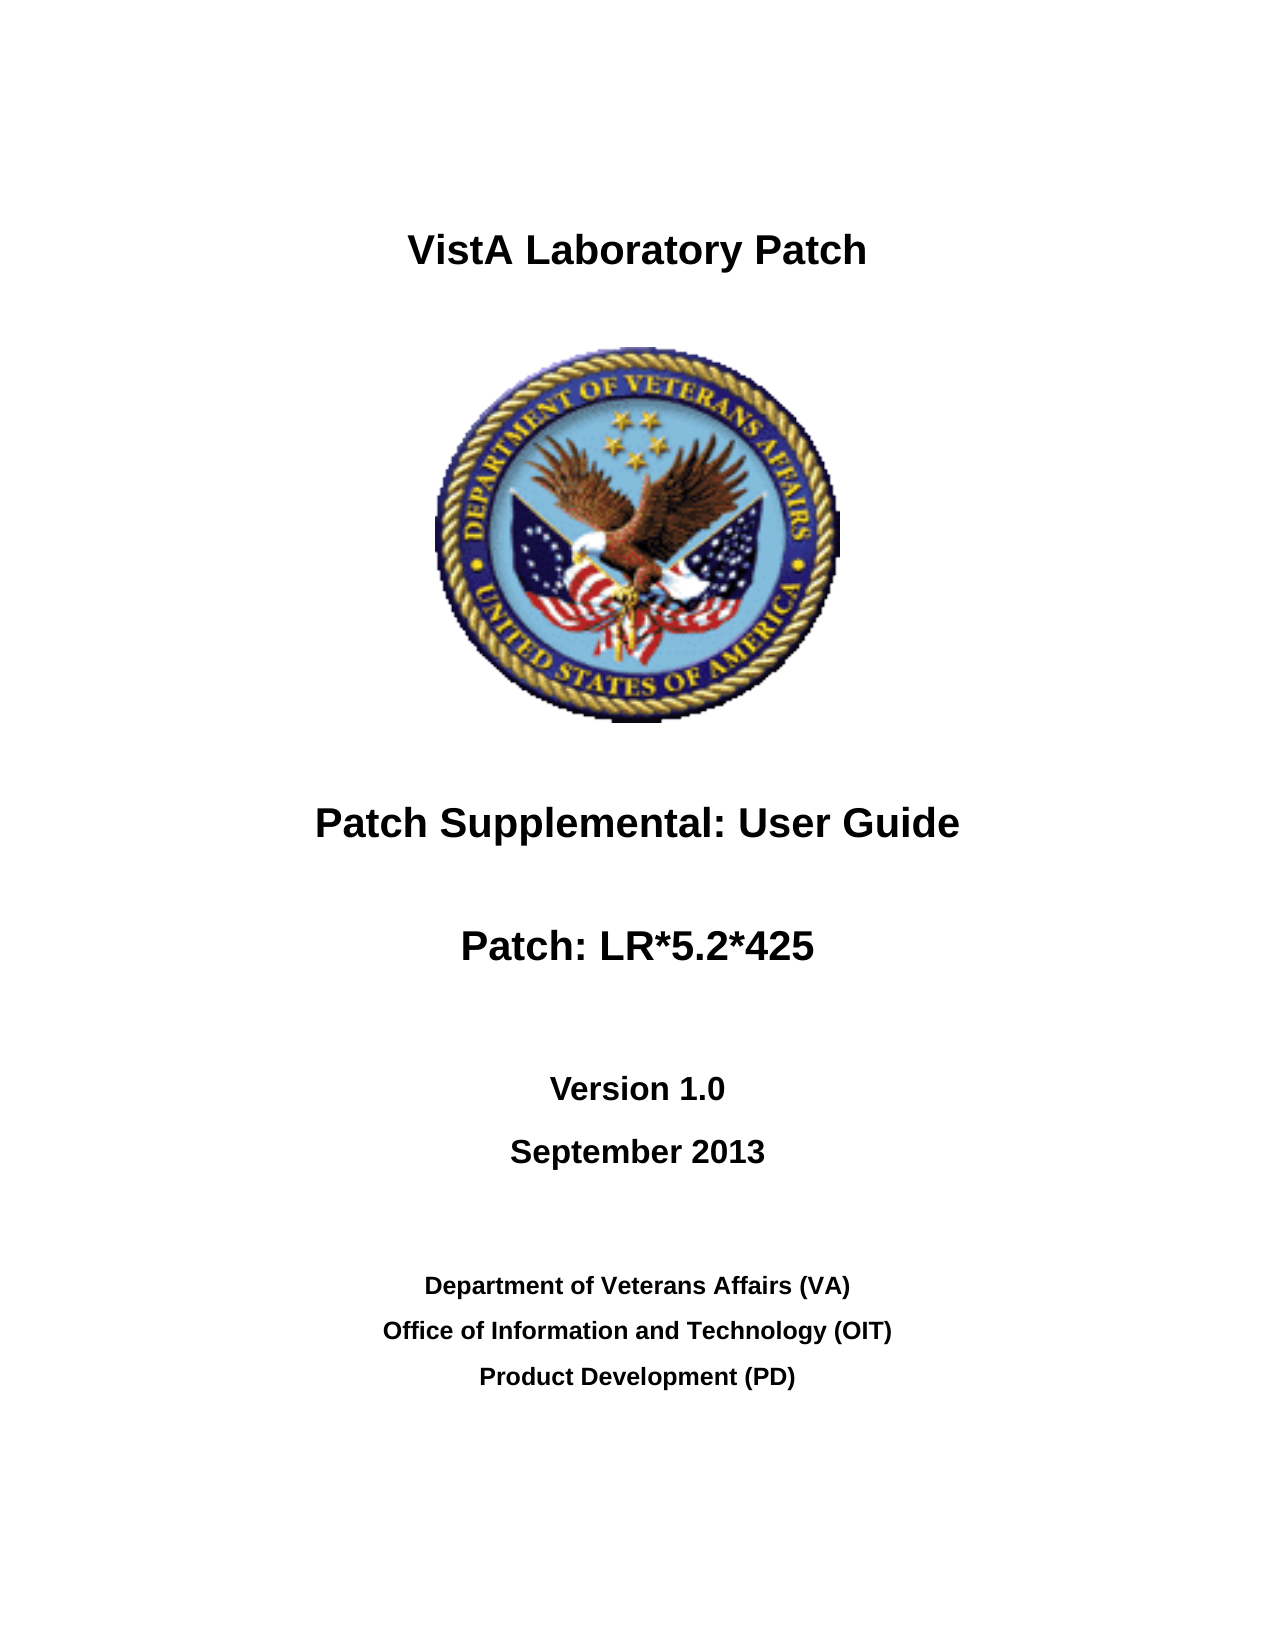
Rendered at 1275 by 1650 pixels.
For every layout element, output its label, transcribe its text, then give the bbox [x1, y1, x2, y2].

text Version 1.0 [150, 1069, 1125, 1107]
text September 2013 [150, 1132, 1125, 1171]
title Patch: LR*5.2*425 [150, 921, 1125, 969]
text Product Development (PD) [150, 1362, 1125, 1390]
text Department of Veterans Affairs (VA) [150, 1271, 1125, 1299]
picture [435, 347, 840, 723]
title Patch Supplemental: User Guide [150, 798, 1125, 846]
text Office of Information and Technology (OIT) [150, 1316, 1125, 1345]
text VistA Laboratory Patch [150, 225, 1125, 273]
